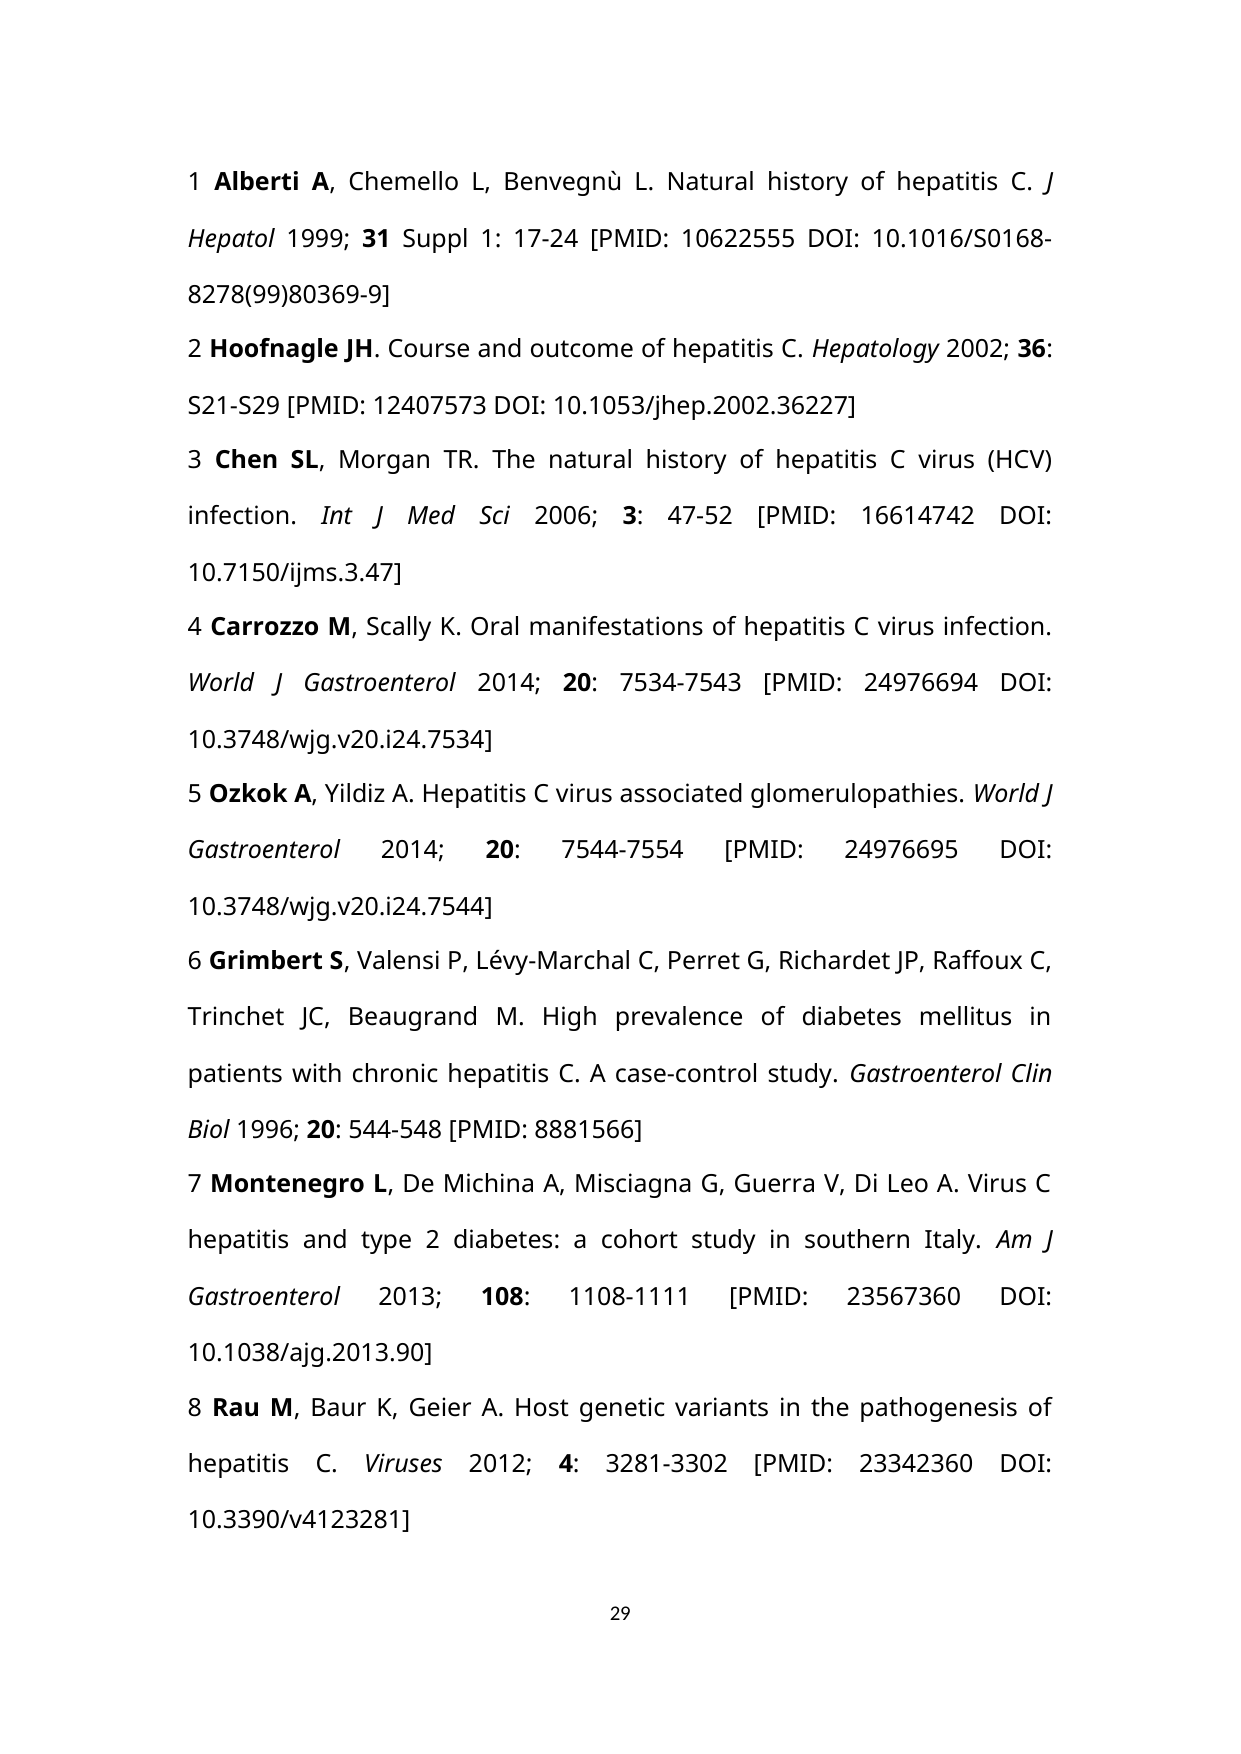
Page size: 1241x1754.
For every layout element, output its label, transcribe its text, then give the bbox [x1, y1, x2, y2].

text 3 Chen SL, Morgan TR. The natural history of hepatitis C virus (HCV) infection. Int J Med Sci 2006; 3: 47-52 [PMID: 16614742 DOI: 10.7150/ijms.3.47] [187, 440, 1053, 590]
text 1 Alberti A, Chemello L, Benvegnù L. Natural history of hepatitis C. J Hepatol 1999; 31 Suppl 1: 17-24 [PMID: 10622555 DOI: 10.1016/S0168-8278(99)80369-9] [187, 162, 1053, 312]
text 4 Carrozzo M, Scally K. Oral manifestations of hepatitis C virus infection. World J Gastroenterol 2014; 20: 7534-7543 [PMID: 24976694 DOI: 10.3748/wjg.v20.i24.7534] [187, 607, 1053, 757]
text 8 Rau M, Baur K, Geier A. Host genetic variants in the pathogenesis of hepatitis C. Viruses 2012; 4: 3281-3302 [PMID: 23342360 DOI: 10.3390/v4123281] [187, 1387, 1053, 1537]
text 6 Grimbert S, Valensi P, Lévy-Marchal C, Perret G, Richardet JP, Raffoux C, Trinchet JC, Beaugrand M. High prevalence of diabetes mellitus in patients with chronic hepatitis C. A case-control study. Gastroenterol Clin Biol 1996; 20: 544-548 [PMID: 8881566] [187, 941, 1053, 1147]
text 5 Ozkok A, Yildiz A. Hepatitis C virus associated glomerulopathies. World J Gastroenterol 2014; 20: 7544-7554 [PMID: 24976695 DOI: 10.3748/wjg.v20.i24.7544] [187, 774, 1053, 924]
text 2 Hoofnagle JH. Course and outcome of hepatitis C. Hepatology 2002; 36: S21-S29 [PMID: 12407573 DOI: 10.1053/jhep.2002.36227] [187, 329, 1053, 423]
text 7 Montenegro L, De Michina A, Misciagna G, Guerra V, Di Leo A. Virus C hepatitis and type 2 diabetes: a cohort study in southern Italy. Am J Gastroenterol 2013; 108: 1108-1111 [PMID: 23567360 DOI: 10.1038/ajg.2013.90] [187, 1164, 1053, 1371]
